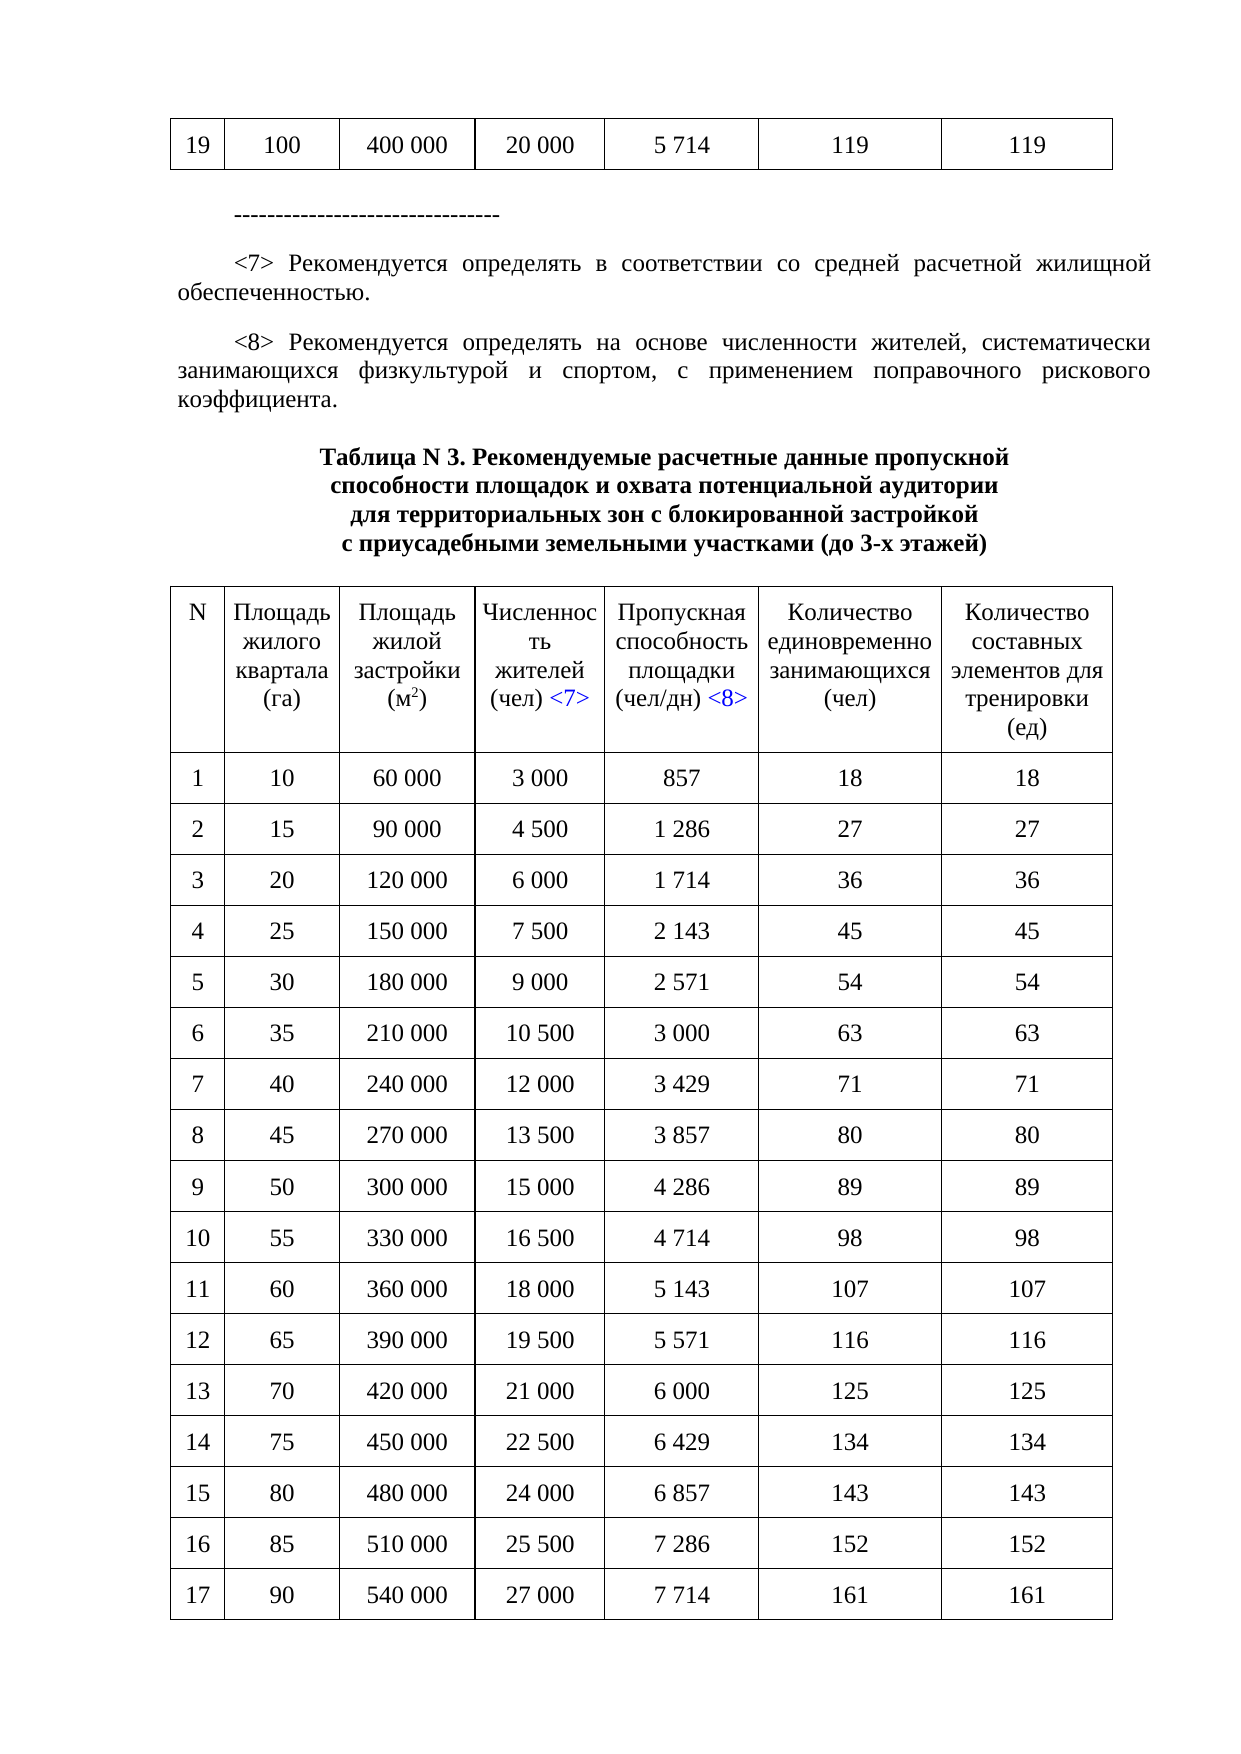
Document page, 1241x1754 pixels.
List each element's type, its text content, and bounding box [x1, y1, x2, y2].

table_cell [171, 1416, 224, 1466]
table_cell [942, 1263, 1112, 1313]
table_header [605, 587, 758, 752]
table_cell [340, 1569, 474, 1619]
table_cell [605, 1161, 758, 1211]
text -------------------------------- [177, 199, 1152, 228]
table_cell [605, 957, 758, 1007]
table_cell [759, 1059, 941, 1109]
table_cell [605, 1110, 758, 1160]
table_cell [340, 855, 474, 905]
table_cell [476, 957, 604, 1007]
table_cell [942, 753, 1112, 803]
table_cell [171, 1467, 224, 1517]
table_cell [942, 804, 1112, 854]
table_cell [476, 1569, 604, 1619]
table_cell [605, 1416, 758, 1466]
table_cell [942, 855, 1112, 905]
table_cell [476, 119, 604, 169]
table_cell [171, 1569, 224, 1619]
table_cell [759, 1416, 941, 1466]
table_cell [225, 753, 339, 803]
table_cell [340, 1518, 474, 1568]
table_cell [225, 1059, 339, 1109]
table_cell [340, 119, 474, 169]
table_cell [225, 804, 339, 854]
title способности площадок и охвата потенциальной аудитории [177, 471, 1152, 499]
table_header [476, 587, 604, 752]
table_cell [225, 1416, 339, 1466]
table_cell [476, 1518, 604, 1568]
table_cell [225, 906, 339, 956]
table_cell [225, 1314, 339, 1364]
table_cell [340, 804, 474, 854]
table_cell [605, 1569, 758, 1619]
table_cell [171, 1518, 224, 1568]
title для территориальных зон с блокированной застройкой [177, 499, 1152, 528]
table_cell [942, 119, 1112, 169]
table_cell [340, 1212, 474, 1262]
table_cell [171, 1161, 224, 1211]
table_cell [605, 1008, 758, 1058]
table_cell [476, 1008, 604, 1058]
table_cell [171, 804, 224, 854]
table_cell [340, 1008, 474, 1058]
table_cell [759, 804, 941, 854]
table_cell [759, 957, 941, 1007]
title с приусадебными земельными участками (до 3-х этажей) [177, 528, 1152, 557]
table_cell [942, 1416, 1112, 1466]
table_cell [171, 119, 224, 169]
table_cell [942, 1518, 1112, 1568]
title Таблица N 3. Рекомендуемые расчетные данные пропускной [177, 442, 1152, 471]
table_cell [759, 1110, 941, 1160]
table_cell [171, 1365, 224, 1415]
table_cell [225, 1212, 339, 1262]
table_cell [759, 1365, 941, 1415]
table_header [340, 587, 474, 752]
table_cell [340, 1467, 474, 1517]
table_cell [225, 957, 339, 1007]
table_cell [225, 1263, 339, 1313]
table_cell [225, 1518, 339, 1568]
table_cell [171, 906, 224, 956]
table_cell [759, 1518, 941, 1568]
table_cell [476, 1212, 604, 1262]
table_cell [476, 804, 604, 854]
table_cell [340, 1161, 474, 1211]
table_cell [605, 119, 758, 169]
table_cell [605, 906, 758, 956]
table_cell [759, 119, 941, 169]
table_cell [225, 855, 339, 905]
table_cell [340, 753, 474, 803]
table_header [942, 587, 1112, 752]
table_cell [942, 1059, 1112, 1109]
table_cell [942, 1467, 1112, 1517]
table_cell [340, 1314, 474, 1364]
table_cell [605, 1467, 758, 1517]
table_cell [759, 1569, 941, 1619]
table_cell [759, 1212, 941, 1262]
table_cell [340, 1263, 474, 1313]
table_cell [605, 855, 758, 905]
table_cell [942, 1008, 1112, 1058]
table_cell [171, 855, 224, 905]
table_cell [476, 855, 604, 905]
text <8> Рекомендуется определять на основе численности жителей, систематически занимающихся физкультурой и спортом, с применением поправочного рискового коэффициента. [177, 327, 1152, 413]
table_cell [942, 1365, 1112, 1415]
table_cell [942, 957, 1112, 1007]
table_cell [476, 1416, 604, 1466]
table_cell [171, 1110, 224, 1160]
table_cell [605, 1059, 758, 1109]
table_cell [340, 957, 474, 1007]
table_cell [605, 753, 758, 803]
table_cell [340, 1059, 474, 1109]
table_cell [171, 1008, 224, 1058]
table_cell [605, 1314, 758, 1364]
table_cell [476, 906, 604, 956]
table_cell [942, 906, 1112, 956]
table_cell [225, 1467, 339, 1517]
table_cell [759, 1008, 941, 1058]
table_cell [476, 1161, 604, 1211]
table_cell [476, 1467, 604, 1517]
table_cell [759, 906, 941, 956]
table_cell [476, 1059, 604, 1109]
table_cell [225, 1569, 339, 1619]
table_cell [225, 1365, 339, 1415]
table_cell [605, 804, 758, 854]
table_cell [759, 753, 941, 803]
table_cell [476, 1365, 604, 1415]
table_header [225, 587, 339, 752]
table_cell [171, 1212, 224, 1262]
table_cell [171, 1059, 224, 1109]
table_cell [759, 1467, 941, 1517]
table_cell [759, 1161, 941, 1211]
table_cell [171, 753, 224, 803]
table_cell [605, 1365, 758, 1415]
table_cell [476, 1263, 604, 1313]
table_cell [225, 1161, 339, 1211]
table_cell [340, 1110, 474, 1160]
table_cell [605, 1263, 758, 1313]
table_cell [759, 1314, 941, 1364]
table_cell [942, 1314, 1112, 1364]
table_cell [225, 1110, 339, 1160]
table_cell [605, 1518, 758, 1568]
text <7> Рекомендуется определять в соответствии со средней расчетной жилищной обеспеченностью. [177, 248, 1152, 306]
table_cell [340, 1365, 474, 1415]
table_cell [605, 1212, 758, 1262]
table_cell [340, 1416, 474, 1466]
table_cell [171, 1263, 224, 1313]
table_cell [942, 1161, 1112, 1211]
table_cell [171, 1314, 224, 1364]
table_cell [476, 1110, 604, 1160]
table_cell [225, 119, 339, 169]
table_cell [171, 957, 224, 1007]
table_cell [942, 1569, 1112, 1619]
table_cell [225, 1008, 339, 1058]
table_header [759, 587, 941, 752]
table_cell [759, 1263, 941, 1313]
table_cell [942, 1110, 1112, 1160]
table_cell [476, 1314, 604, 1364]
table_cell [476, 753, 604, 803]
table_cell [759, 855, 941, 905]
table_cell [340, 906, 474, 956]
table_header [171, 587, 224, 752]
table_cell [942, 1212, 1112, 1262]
